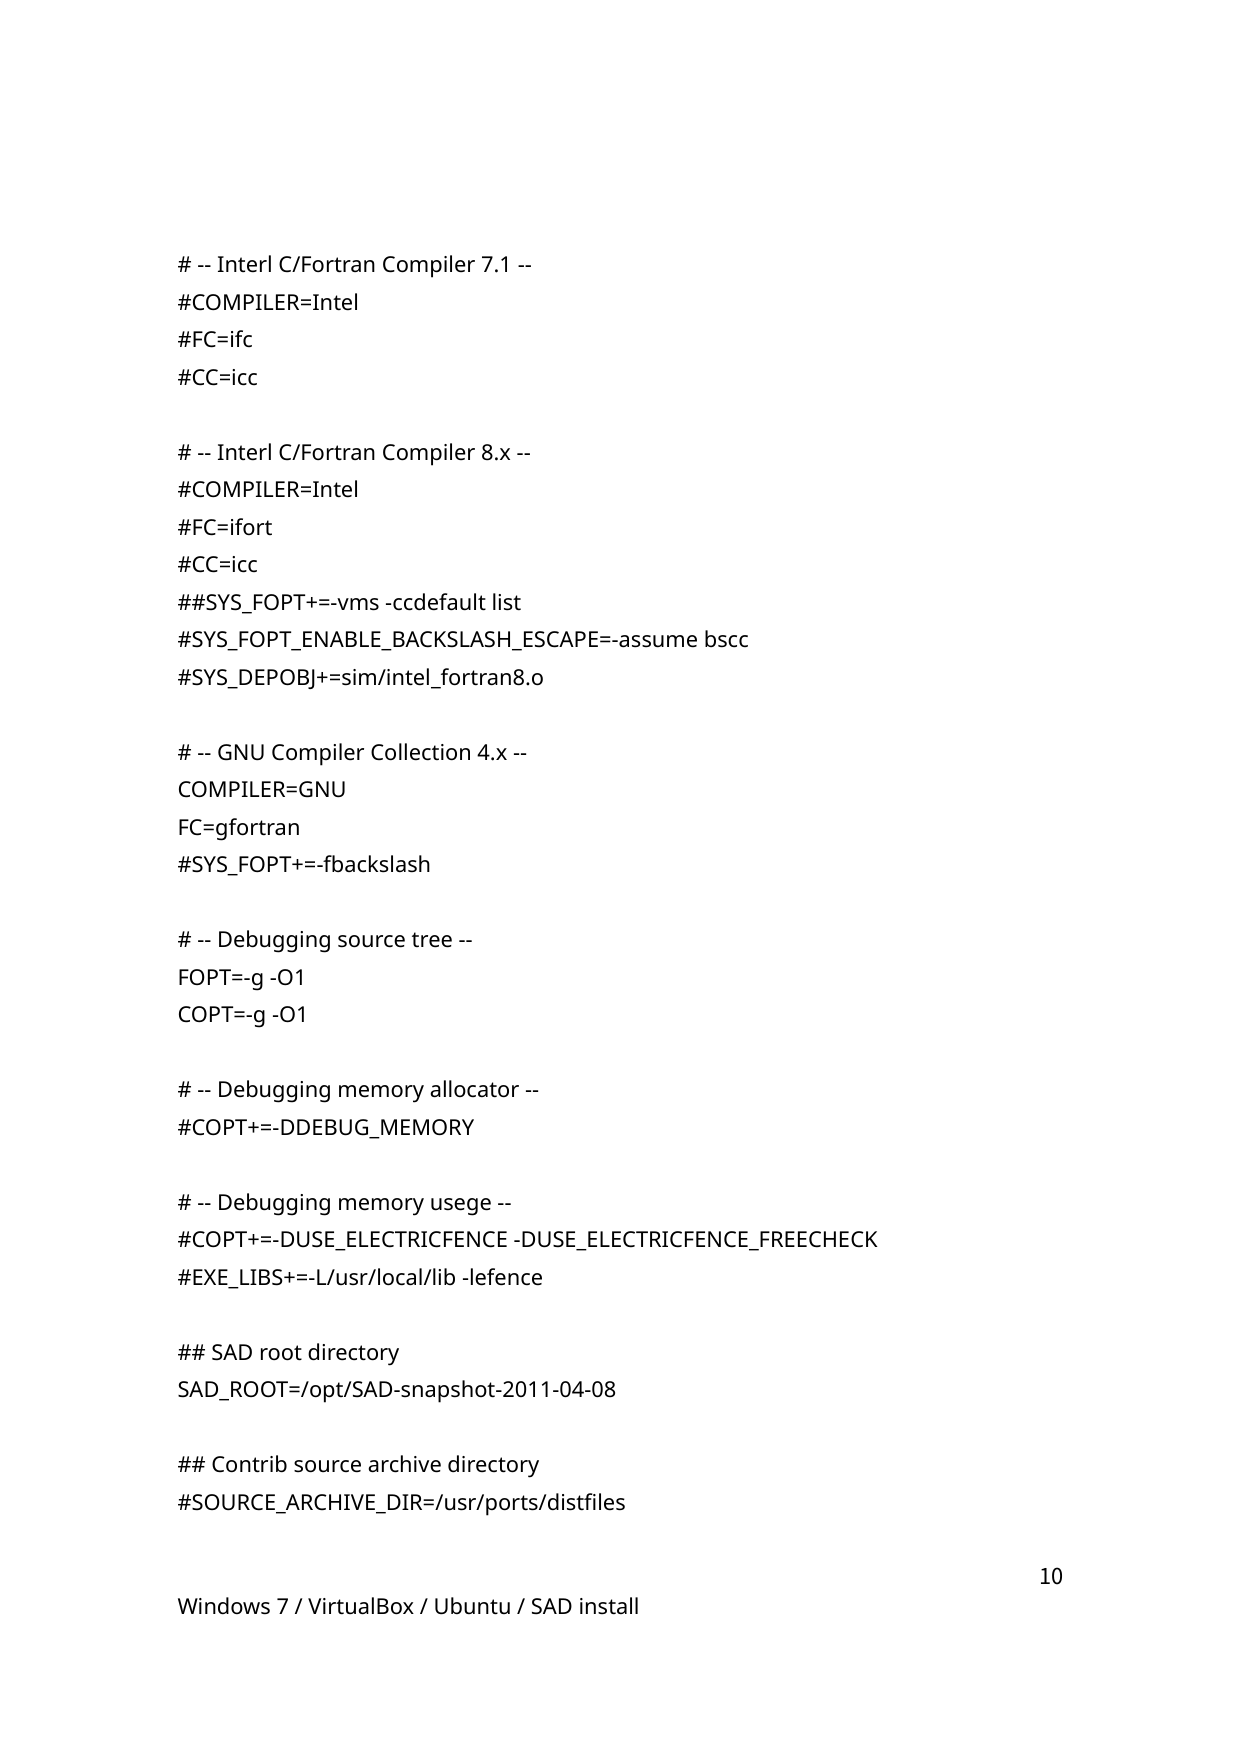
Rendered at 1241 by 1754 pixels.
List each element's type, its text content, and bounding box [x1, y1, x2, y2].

text ## Contrib source archive directory [177, 1446, 1063, 1483]
text #SYS_DEPOBJ+=sim/intel_fortran8.o [177, 658, 1063, 696]
text ##SYS_FOPT+=-vms -ccdefault list [177, 583, 1063, 621]
text COMPILER=GNU [177, 771, 1063, 808]
text # -- GNU Compiler Collection 4.x -- [177, 733, 1063, 771]
text #COPT+=-DDEBUG_MEMORY [177, 1108, 1063, 1146]
text # -- Interl C/Fortran Compiler 7.1 -- [177, 246, 1063, 283]
text #SOURCE_ARCHIVE_DIR=/usr/ports/distfiles [177, 1483, 1063, 1521]
text FC=gfortran [177, 808, 1063, 846]
text # -- Debugging source tree -- [177, 921, 1063, 958]
text # -- Interl C/Fortran Compiler 8.x -- [177, 433, 1063, 471]
text #COMPILER=Intel [177, 283, 1063, 321]
text SAD_ROOT=/opt/SAD-snapshot-2011-04-08 [177, 1371, 1063, 1408]
text #FC=ifort [177, 508, 1063, 546]
text #EXE_LIBS+=-L/usr/local/lib -lefence [177, 1258, 1063, 1296]
text FOPT=-g -O1 [177, 958, 1063, 996]
text #COPT+=-DUSE_ELECTRICFENCE -DUSE_ELECTRICFENCE_FREECHECK [177, 1221, 1063, 1258]
text # -- Debugging memory allocator -- [177, 1071, 1063, 1108]
text ## SAD root directory [177, 1333, 1063, 1371]
text #FC=ifc [177, 321, 1063, 358]
text #CC=icc [177, 546, 1063, 583]
text COPT=-g -O1 [177, 996, 1063, 1033]
text # -- Debugging memory usege -- [177, 1183, 1063, 1221]
text #SYS_FOPT_ENABLE_BACKSLASH_ESCAPE=-assume bscc [177, 621, 1063, 658]
text #COMPILER=Intel [177, 471, 1063, 508]
text #SYS_FOPT+=-fbackslash [177, 846, 1063, 883]
text #CC=icc [177, 358, 1063, 396]
